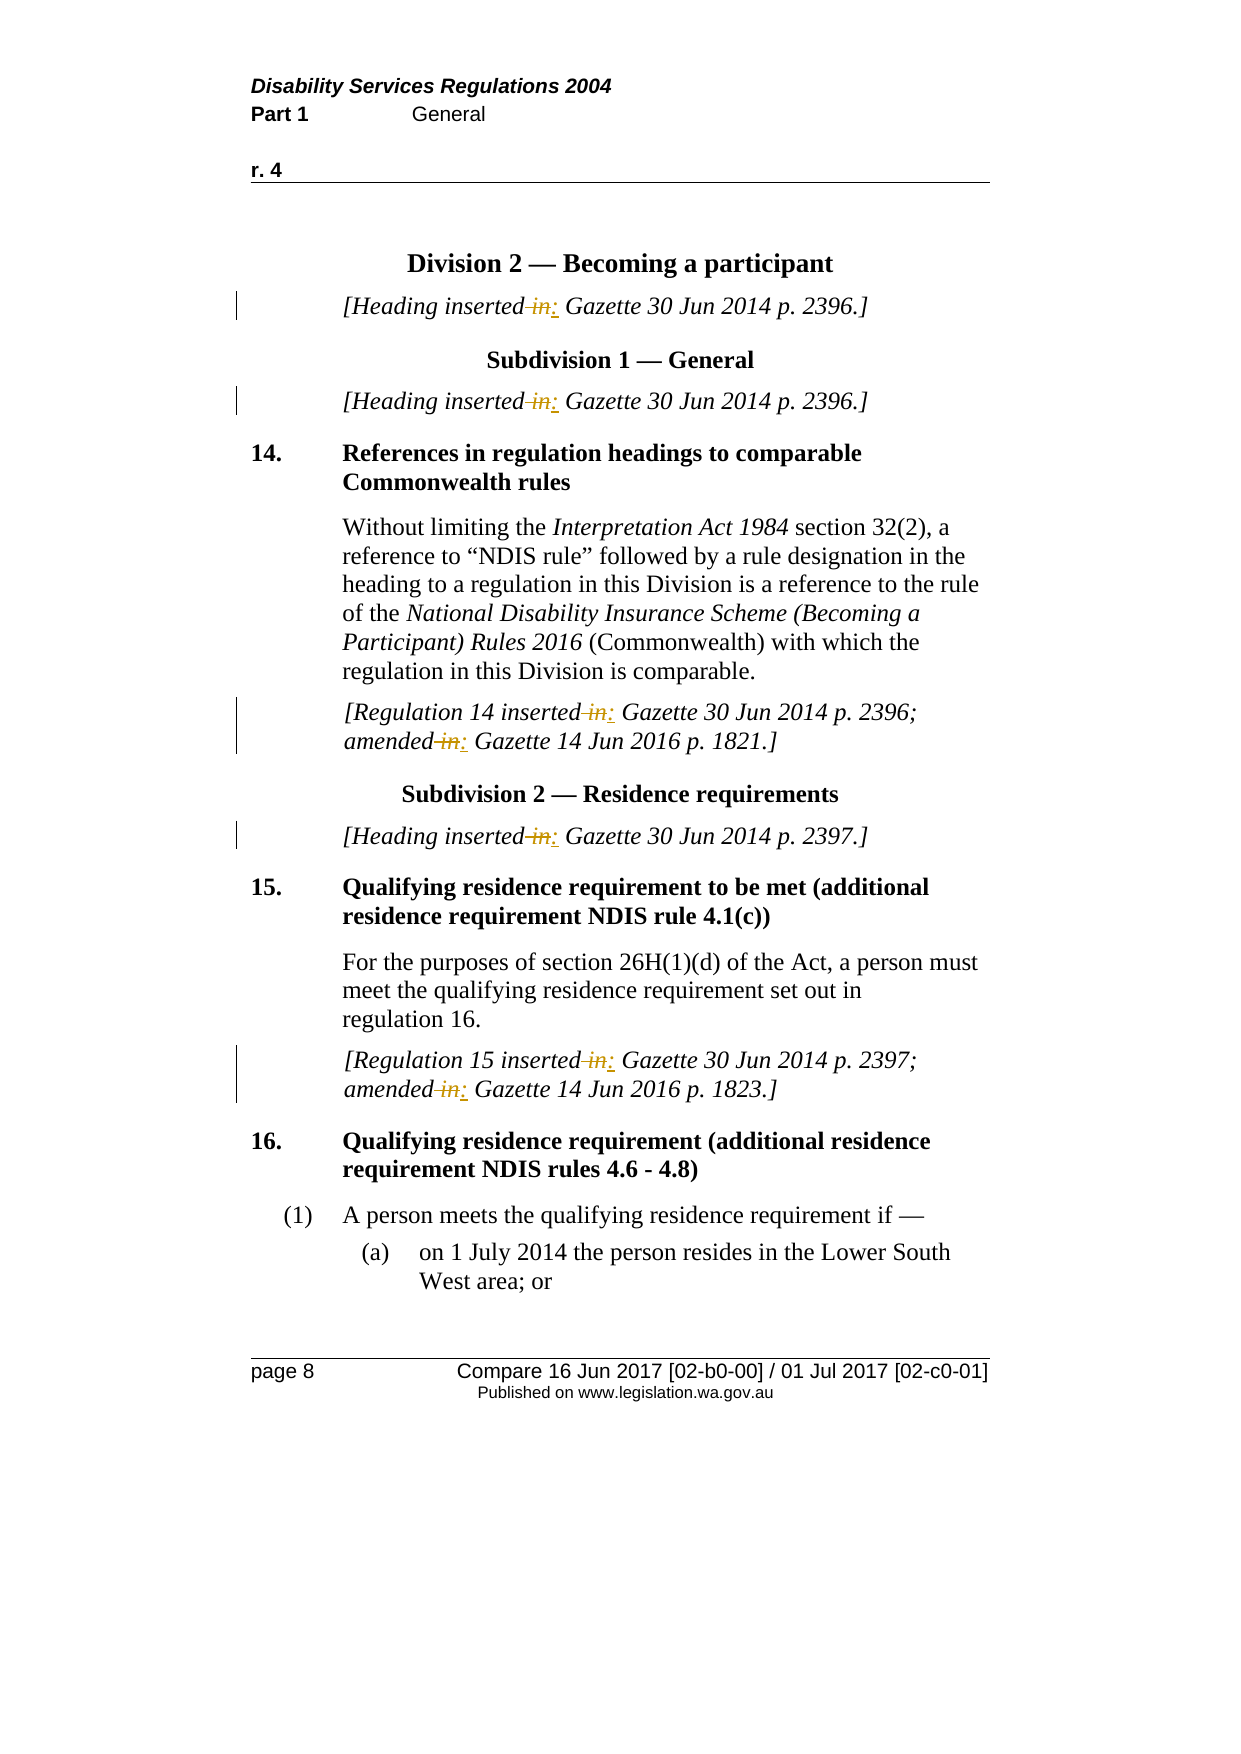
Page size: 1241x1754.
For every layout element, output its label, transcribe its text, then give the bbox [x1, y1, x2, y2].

subtitle [Heading inserted Gazette 30 Jun 2014 p. 2396.] [251, 291, 990, 320]
text (a) on 1 July 2014 the person resides in the Lower South West area; or [251, 1237, 990, 1294]
subtitle 14. References in regulation headings to comparable Commonwealth rules [251, 438, 990, 495]
subtitle Subdivision 1 — General [251, 345, 990, 374]
subtitle 16. Qualifying residence requirement (additional residence requirement NDIS rules 4.6 - 4.8) [251, 1126, 990, 1183]
text [Regulation 14 inserted Gazette 30 Jun 2014 p. 2396; amended Gazette 14 Jun 2016 p. 1821.] [251, 697, 990, 754]
text (1) A person meets the qualifying residence requirement if — [251, 1200, 990, 1229]
subtitle Division 2 — Becoming a participant [251, 247, 990, 279]
text [Regulation 15 inserted Gazette 30 Jun 2014 p. 2397; amended Gazette 14 Jun 2016 p. 1823.] [251, 1045, 990, 1103]
subtitle 15. Qualifying residence requirement to be met (additional residence requirement NDIS rule 4.1(c)) [251, 872, 990, 930]
subtitle Subdivision 2 — Residence requirements [251, 779, 990, 808]
subtitle [Heading inserted Gazette 30 Jun 2014 p. 2396.] [251, 386, 990, 415]
text For the purposes of section 26H(1)(d) of the Act, a person must meet the qualifying residence requirement set out in regulation 16. [251, 947, 990, 1033]
text Without limiting the Interpretation Act 1984 section 32(2), a reference to “NDIS rule” followed by a rule designation in the heading to a regulation in this Division is a reference to the rule of the National Disability Insurance Scheme (Becoming a Participant) Rules 2016 (Commonwealth) with which the regulation in this Division is comparable. [251, 512, 990, 684]
subtitle [Heading inserted Gazette 30 Jun 2014 p. 2397.] [251, 821, 990, 849]
